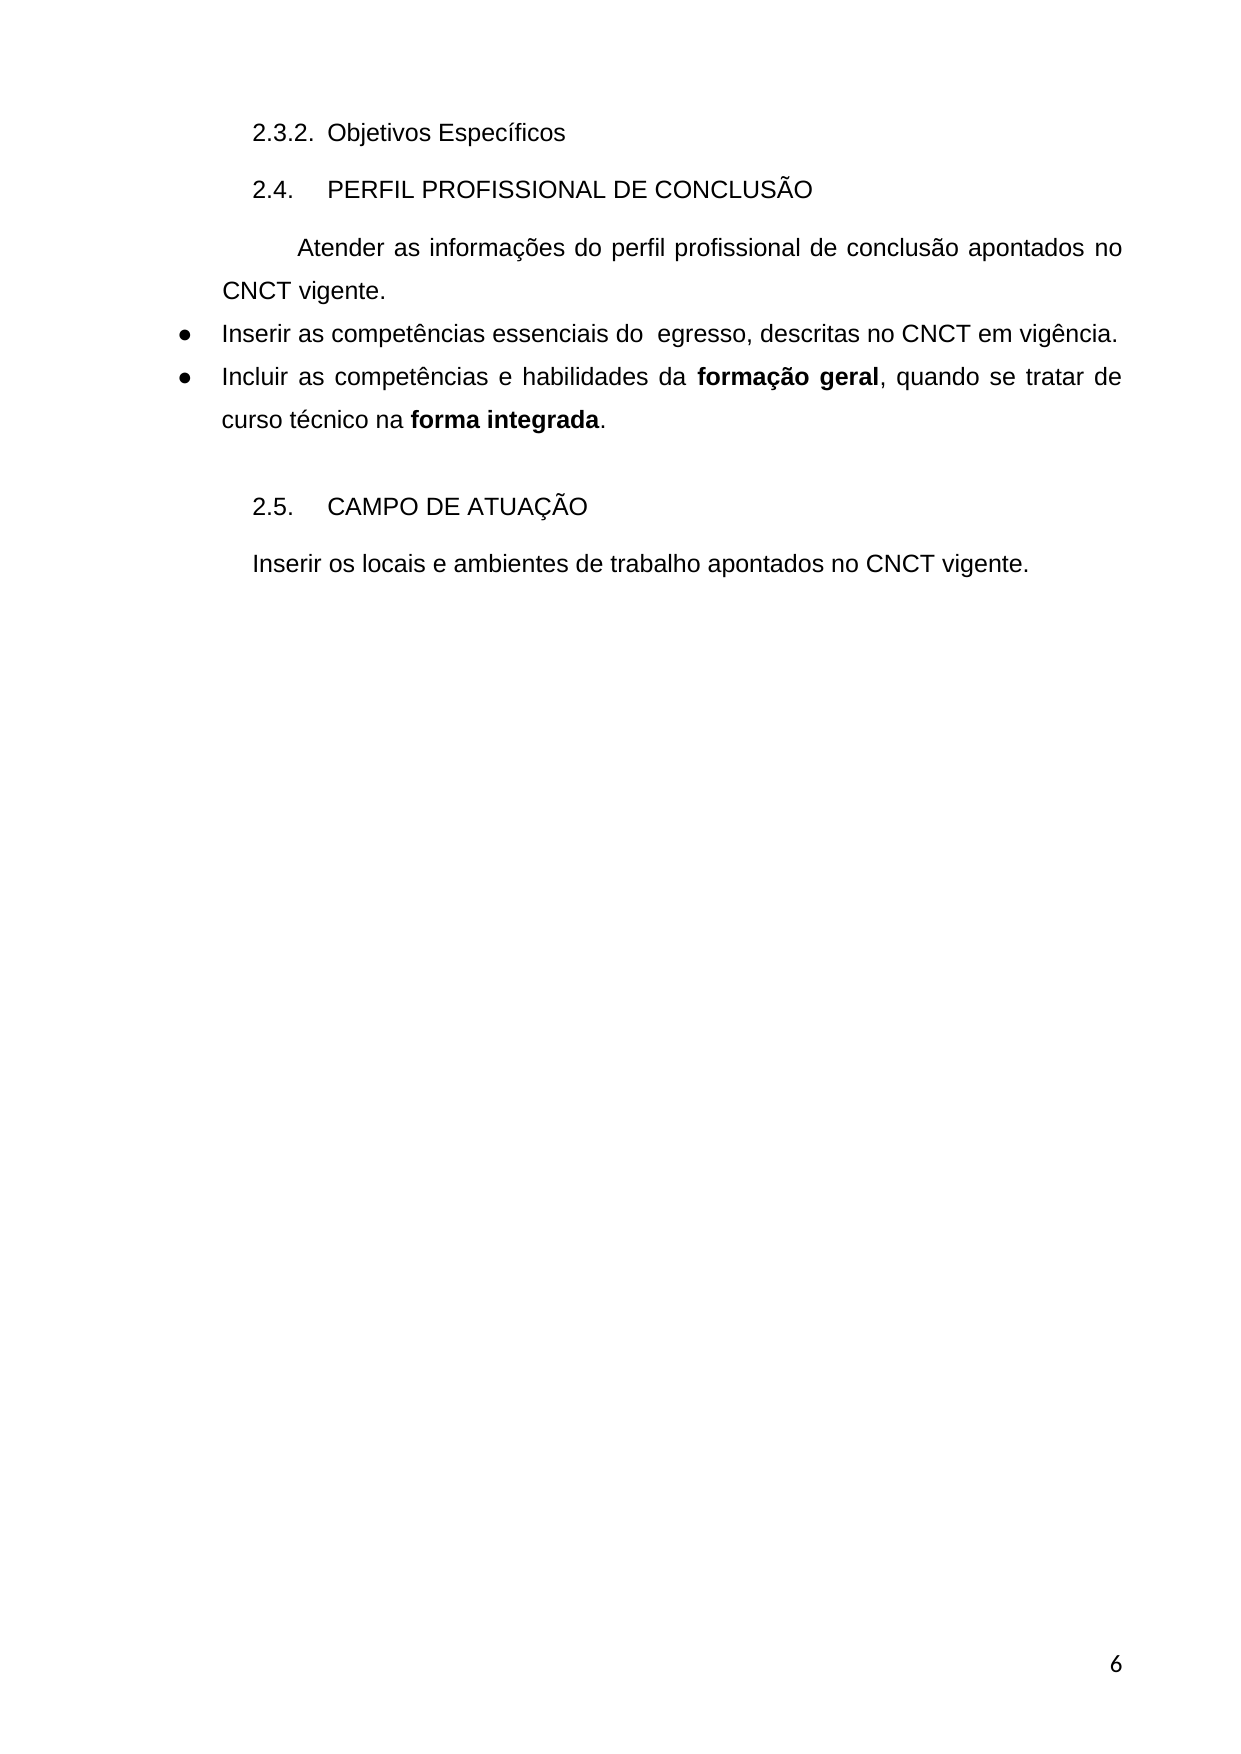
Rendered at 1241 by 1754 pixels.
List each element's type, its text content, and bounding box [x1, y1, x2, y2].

list Inserir as competências essenciais do egresso, descritas no CNCT em vigência. [177, 319, 1122, 348]
subtitle PERFIL PROFISSIONAL DE CONCLUSÃO [252, 176, 1122, 204]
text Inserir os locais e ambientes de trabalho apontados no CNCT vigente. [177, 549, 1122, 578]
list Incluir as competências e habilidades da formação geral, quando se tratar de curso técnico na forma integrada. [177, 362, 1122, 434]
subtitle Objetivos Específicos [252, 118, 1122, 147]
subtitle CAMPO DE ATUAÇÃO [252, 492, 1122, 521]
text Atender as informações do perfil profissional de conclusão apontados no CNCT vigente. [222, 233, 1122, 305]
